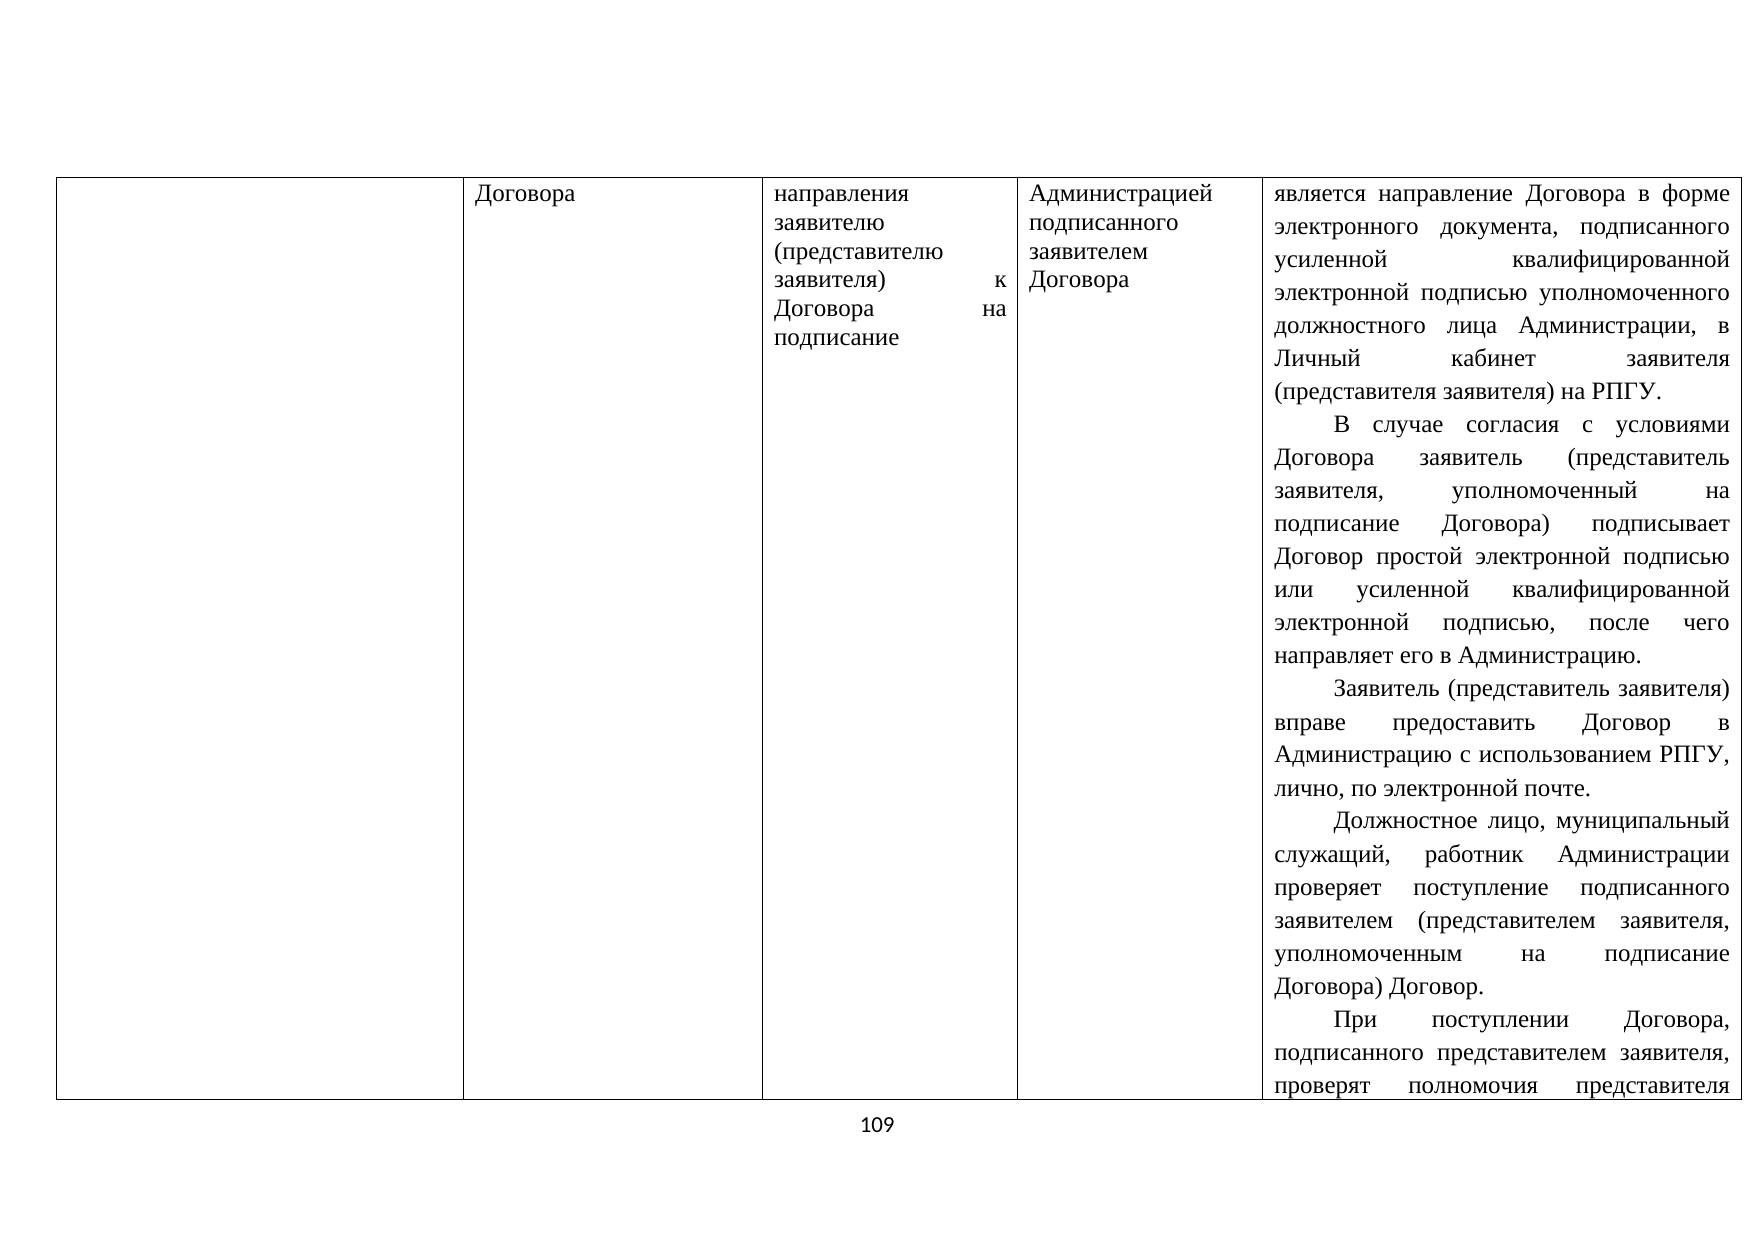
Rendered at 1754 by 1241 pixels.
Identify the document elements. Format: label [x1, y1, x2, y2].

table_cell [1018, 178, 1262, 1098]
table_cell [1263, 178, 1741, 1098]
table_cell [57, 178, 463, 1098]
table_cell [763, 178, 1017, 1098]
table_cell [464, 178, 762, 1098]
